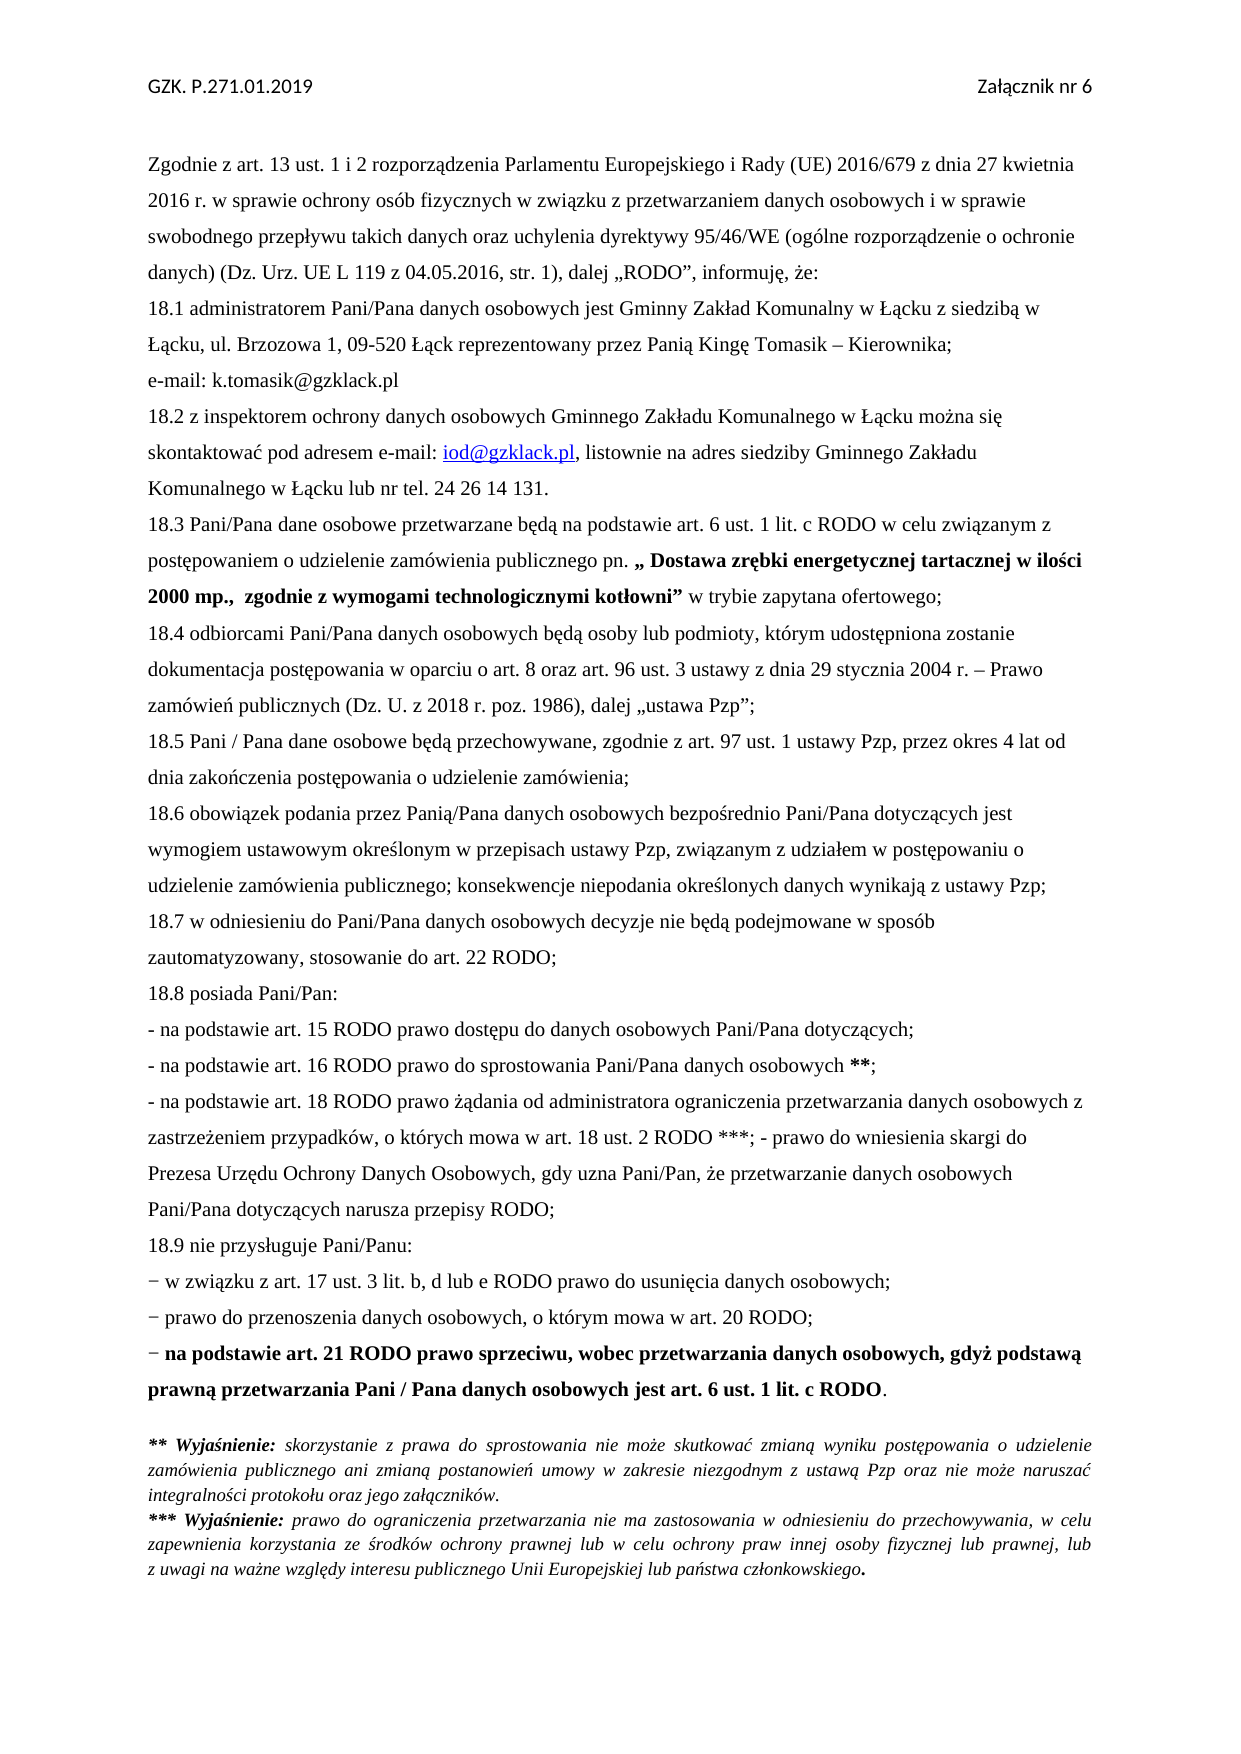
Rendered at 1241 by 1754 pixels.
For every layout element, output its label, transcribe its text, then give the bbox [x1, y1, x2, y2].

text *** Wyjaśnienie: prawo do ograniczenia przetwarzania nie ma zastosowania w odniesieniu do przechowywania, w celu zapewnienia korzystania ze środków ochrony prawnej lub w celu ochrony praw innej osoby fizycznej lub prawnej, lub z uwagi na ważne względy interesu publicznego Unii Europejskiej lub państwa członkowskiego. [148, 1508, 1093, 1580]
text ** Wyjaśnienie: skorzystanie z prawa do sprostowania nie może skutkować zmianą wyniku postępowania o udzielenie zamówienia publicznego ani zmianą postanowień umowy w zakresie niezgodnym z ustawą Pzp oraz nie może naruszać integralności protokołu oraz jego załączników. [148, 1434, 1093, 1505]
text Zgodnie z art. 13 ust. 1 i 2 rozporządzenia Parlamentu Europejskiego i Rady (UE) 2016/679 z dnia 27 kwietnia 2016 r. w sprawie ochrony osób fizycznych w związku z przetwarzaniem danych osobowych i w sprawie swobodnego przepływu takich danych oraz uchylenia dyrektywy 95/46/WE (ogólne rozporządzenie o ochronie danych) (Dz. Urz. UE L 119 z 04.05.2016, str. 1), dalej „RODO”, informuję, że: 18.1 administratorem Pani/Pana danych osobowych jest Gminny Zakład Komunalny w Łącku z siedzibą w Łącku, ul. Brzozowa 1, 09-520 Łąck reprezentowany przez Panią Kingę Tomasik – Kierownika; e-mail: k.tomasik@gzklack.pl 18.2 z inspektorem ochrony danych osobowych Gminnego Zakładu Komunalnego w Łącku można się skontaktować pod adresem e-mail: iod@gzklack.pl, listownie na adres siedziby Gminnego Zakładu Komunalnego w Łącku lub nr tel. 24 26 14 131. 18.3 Pani/Pana dane osobowe przetwarzane będą na podstawie art. 6 ust. 1 lit. c RODO w celu związanym z postępowaniem o udzielenie zamówienia publicznego pn. „ Dostawa zrębki energetycznej tartacznej w ilości 2000 mp., zgodnie z wymogami technologicznymi kotłowni” w trybie zapytana ofertowego; 18.4 odbiorcami Pani/Pana danych osobowych będą osoby lub podmioty, którym udostępniona zostanie dokumentacja postępowania w oparciu o art. 8 oraz art. 96 ust. 3 ustawy z dnia 29 stycznia 2004 r. – Prawo zamówień publicznych (Dz. U. z 2018 r. poz. 1986), dalej „ustawa Pzp”; 18.5 Pani / Pana dane osobowe będą przechowywane, zgodnie z art. 97 ust. 1 ustawy Pzp, przez okres 4 lat od dnia zakończenia postępowania o udzielenie zamówienia; 18.6 obowiązek podania przez Panią/Pana danych osobowych bezpośrednio Pani/Pana dotyczących jest wymogiem ustawowym określonym w przepisach ustawy Pzp, związanym z udziałem w postępowaniu o udzielenie zamówienia publicznego; konsekwencje niepodania określonych danych wynikają z ustawy Pzp; 18.7 w odniesieniu do Pani/Pana danych osobowych decyzje nie będą podejmowane w sposób zautomatyzowany, stosowanie do art. 22 RODO; 18.8 posiada Pani/Pan: - na podstawie art. 15 RODO prawo dostępu do danych osobowych Pani/Pana dotyczących; - na podstawie art. 16 RODO prawo do sprostowania Pani/Pana danych osobowych **; - na podstawie art. 18 RODO prawo żądania od administratora ograniczenia przetwarzania danych osobowych z zastrzeżeniem przypadków, o których mowa w art. 18 ust. 2 RODO ***; - prawo do wniesienia skargi do Prezesa Urzędu Ochrony Danych Osobowych, gdy uzna Pani/Pan, że przetwarzanie danych osobowych Pani/Pana dotyczących narusza przepisy RODO; 18.9 nie przysługuje Pani/Panu: − w związku z art. 17 ust. 3 lit. b, d lub e RODO prawo do usunięcia danych osobowych; − prawo do przenoszenia danych osobowych, o którym mowa w art. 20 RODO; − na podstawie art. 21 RODO prawo sprzeciwu, wobec przetwarzania danych osobowych, gdyż podstawą prawną przetwarzania Pani / Pana danych osobowych jest art. 6 ust. 1 lit. c RODO. [148, 152, 1093, 1401]
